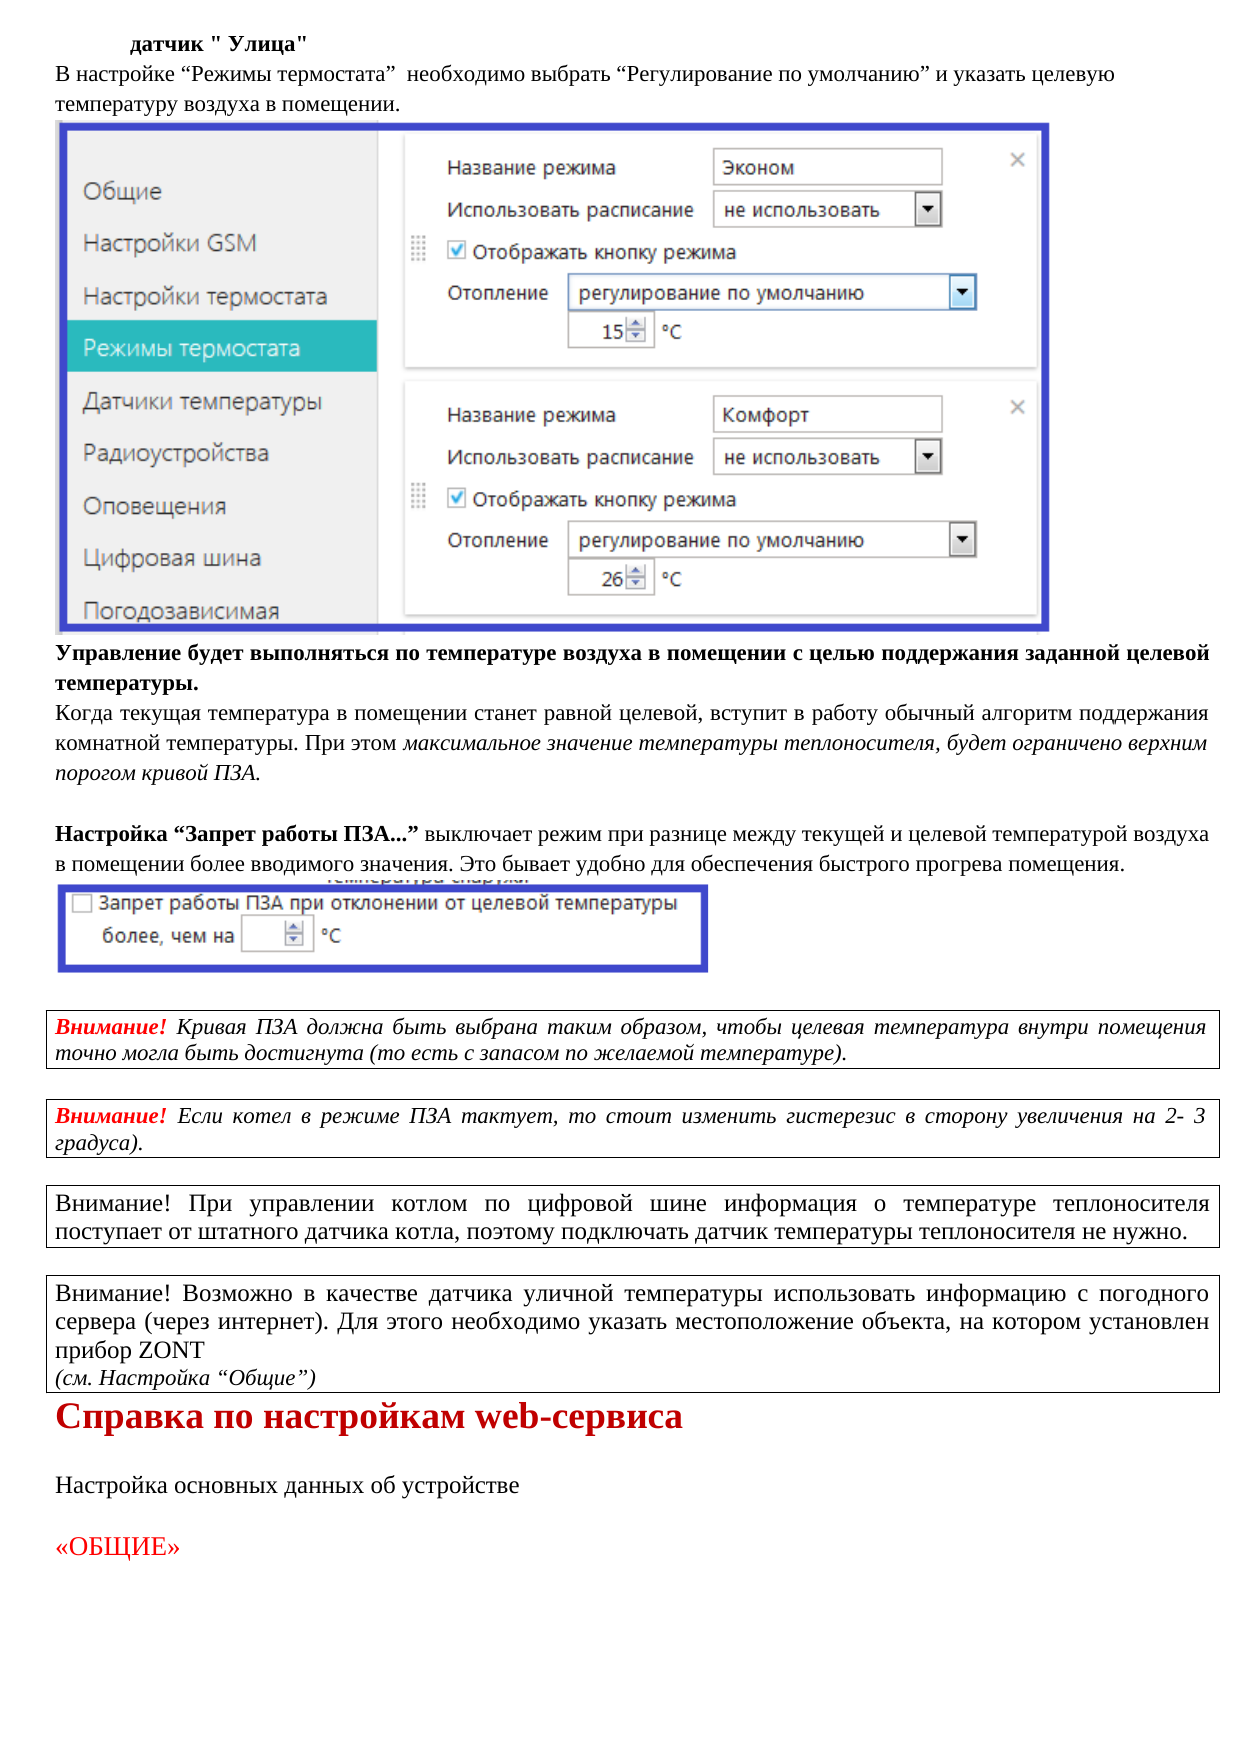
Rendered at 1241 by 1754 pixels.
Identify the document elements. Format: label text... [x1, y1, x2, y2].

text Когда текущая температура в помещении станет равной целевой, вступит в работу обычный алгоритм поддержания комнатной температуры. При этом максимальное значение температуры теплоносителя, будет ограничено верхним порогом кривой ПЗА. [55, 699, 1211, 786]
text (см. Настройка “Общие”) [47, 1361, 1219, 1392]
picture [55, 880, 709, 976]
text Настройка “Запрет работы ПЗА...” выключает режим при разнице между текущей и целевой температурой воздуха в помещении более вводимого значения. Это бывает удобно для обеспечения быстрого прогрева помещения. [55, 820, 1211, 876]
text датчик " Улица" [55, 29, 1211, 56]
text «ОБЩИЕ» [55, 1530, 1211, 1561]
text Справка по настройкам web-сервиса [55, 1393, 1211, 1437]
picture [55, 120, 1051, 635]
text Управление будет выполняться по температуре воздуха в помещении с целью поддержания заданной целевой температуры. [55, 638, 1211, 695]
text Внимание! Если котел в режиме ПЗА тактует, то стоит изменить гистерезис в сторону увеличения на 2- 3 градуса). [47, 1100, 1219, 1157]
text Внимание! Кривая ПЗА должна быть выбрана таким образом, чтобы целевая температура внутри помещения точно могла быть достигнута (то есть с запасом по желаемой температуре). [47, 1011, 1219, 1068]
text В настройке “Режимы термостата” необходимо выбрать “Регулирование по умолчанию” и указать целевую температуру воздуха в помещении. [55, 60, 1211, 116]
